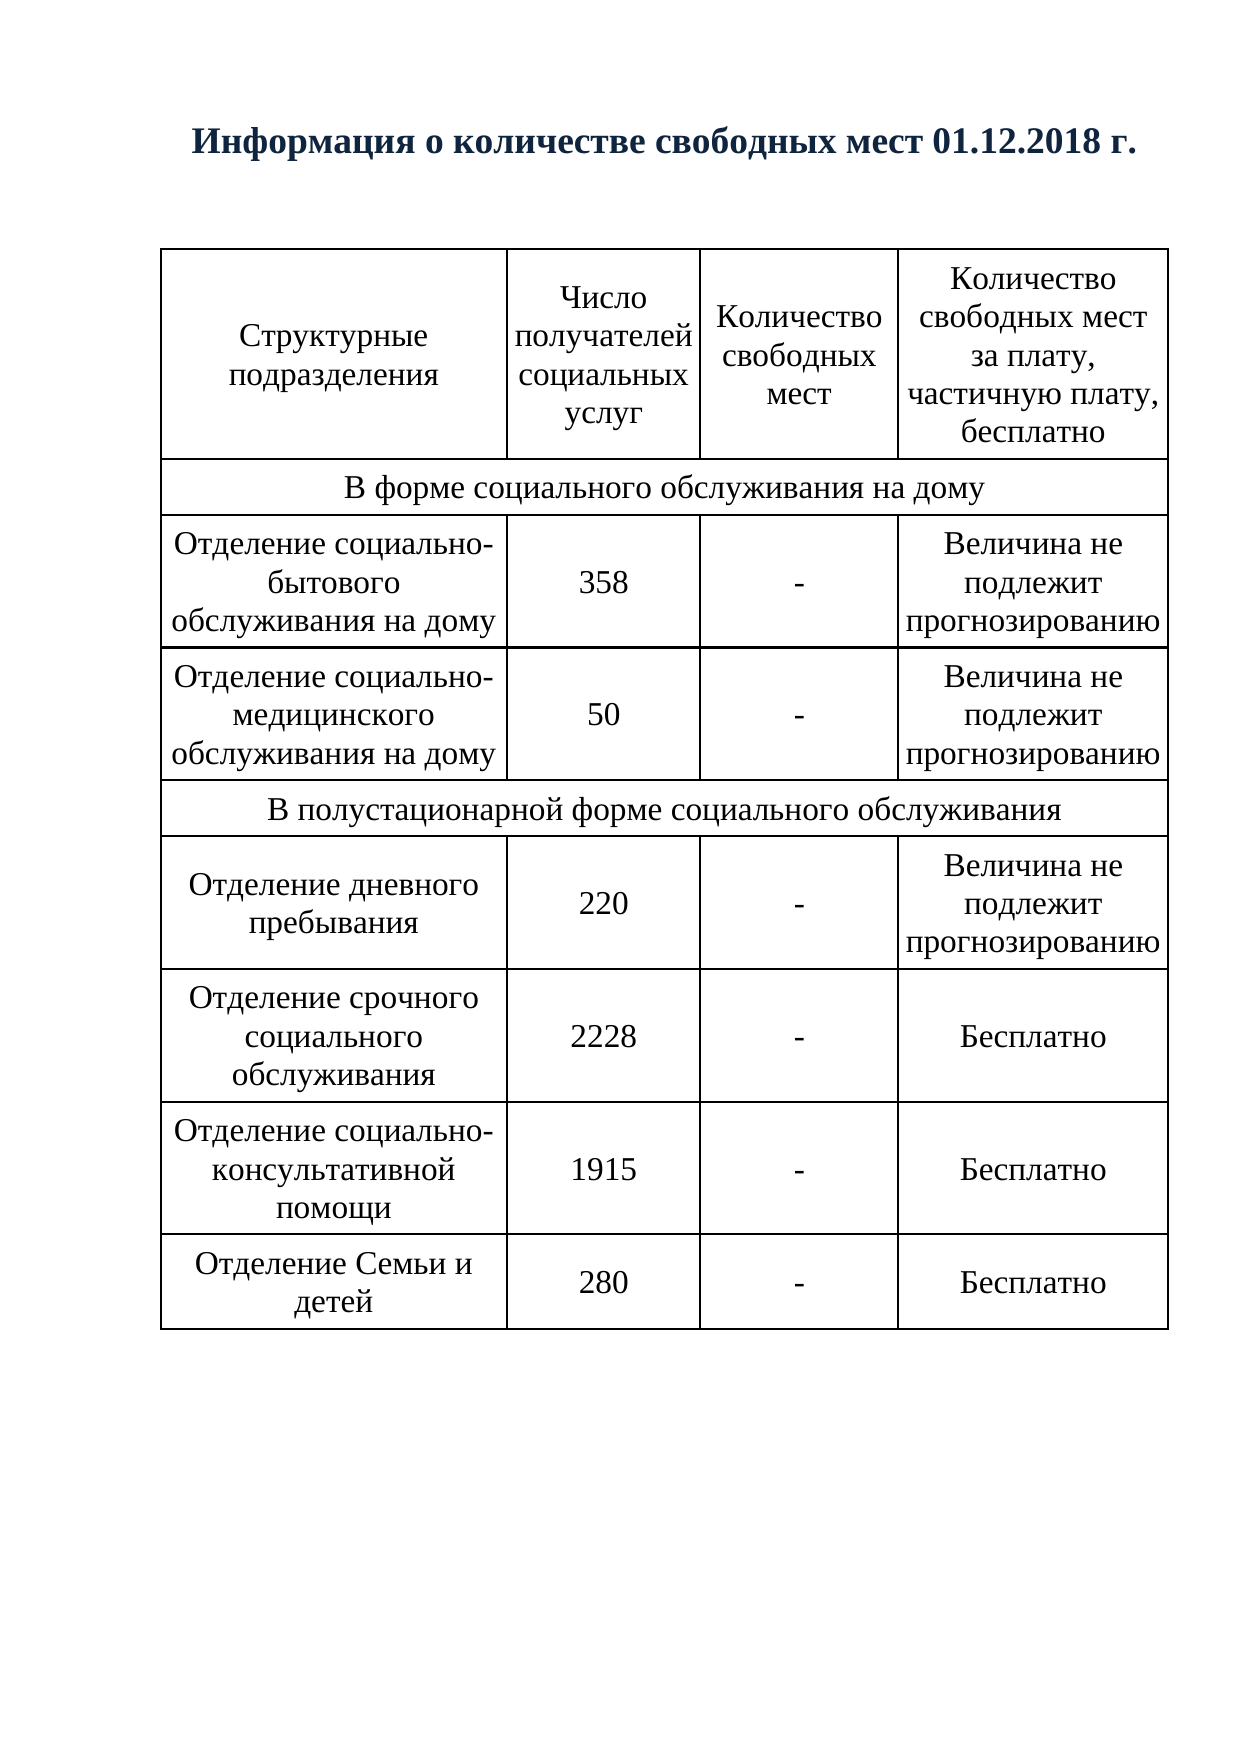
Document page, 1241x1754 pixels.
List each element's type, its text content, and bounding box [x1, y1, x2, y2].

table_header Количество свободных мест за плату, частичную плату, бесплатно [899, 250, 1167, 458]
table_cell 2228 [508, 970, 699, 1101]
table_cell Отделение дневного пребывания [162, 837, 506, 968]
table_cell - [701, 1235, 897, 1328]
table_cell Величина не подлежит прогнозированию [899, 516, 1167, 646]
table_header Число получателей социальных услуг [508, 250, 699, 458]
table_cell Величина не подлежит прогнозированию [899, 649, 1167, 779]
table_cell 50 [508, 649, 699, 779]
table_cell Бесплатно [899, 970, 1167, 1101]
table_cell 220 [508, 837, 699, 968]
table_cell 1915 [508, 1103, 699, 1233]
table_cell - [701, 970, 897, 1101]
table_cell - [701, 516, 897, 646]
table_cell - [701, 649, 897, 779]
table_cell Отделение Семьи и детей [162, 1235, 506, 1328]
table_cell - [701, 837, 897, 968]
table_header Структурные подразделения [162, 250, 506, 458]
table_cell - [701, 1103, 897, 1233]
table_cell 280 [508, 1235, 699, 1328]
table_cell В форме социального обслуживания на дому [162, 460, 1167, 514]
table_cell Отделение срочного социального обслуживания [162, 970, 506, 1101]
table_cell В полустационарной форме социального обслуживания [162, 781, 1167, 835]
table_cell Отделение социально-бытового обслуживания на дому [162, 516, 506, 646]
table_cell Бесплатно [899, 1103, 1167, 1233]
table_header Количество свободных мест [701, 250, 897, 458]
table_cell Бесплатно [899, 1235, 1167, 1328]
table_cell Отделение социально-медицинского обслуживания на дому [162, 649, 506, 779]
text Информация о количестве свободных мест 01.12.2018 г. [177, 118, 1152, 161]
table_cell Величина не подлежит прогнозированию [899, 837, 1167, 968]
table_cell Отделение социально-консультативной помощи [162, 1103, 506, 1233]
table_cell 358 [508, 516, 699, 646]
